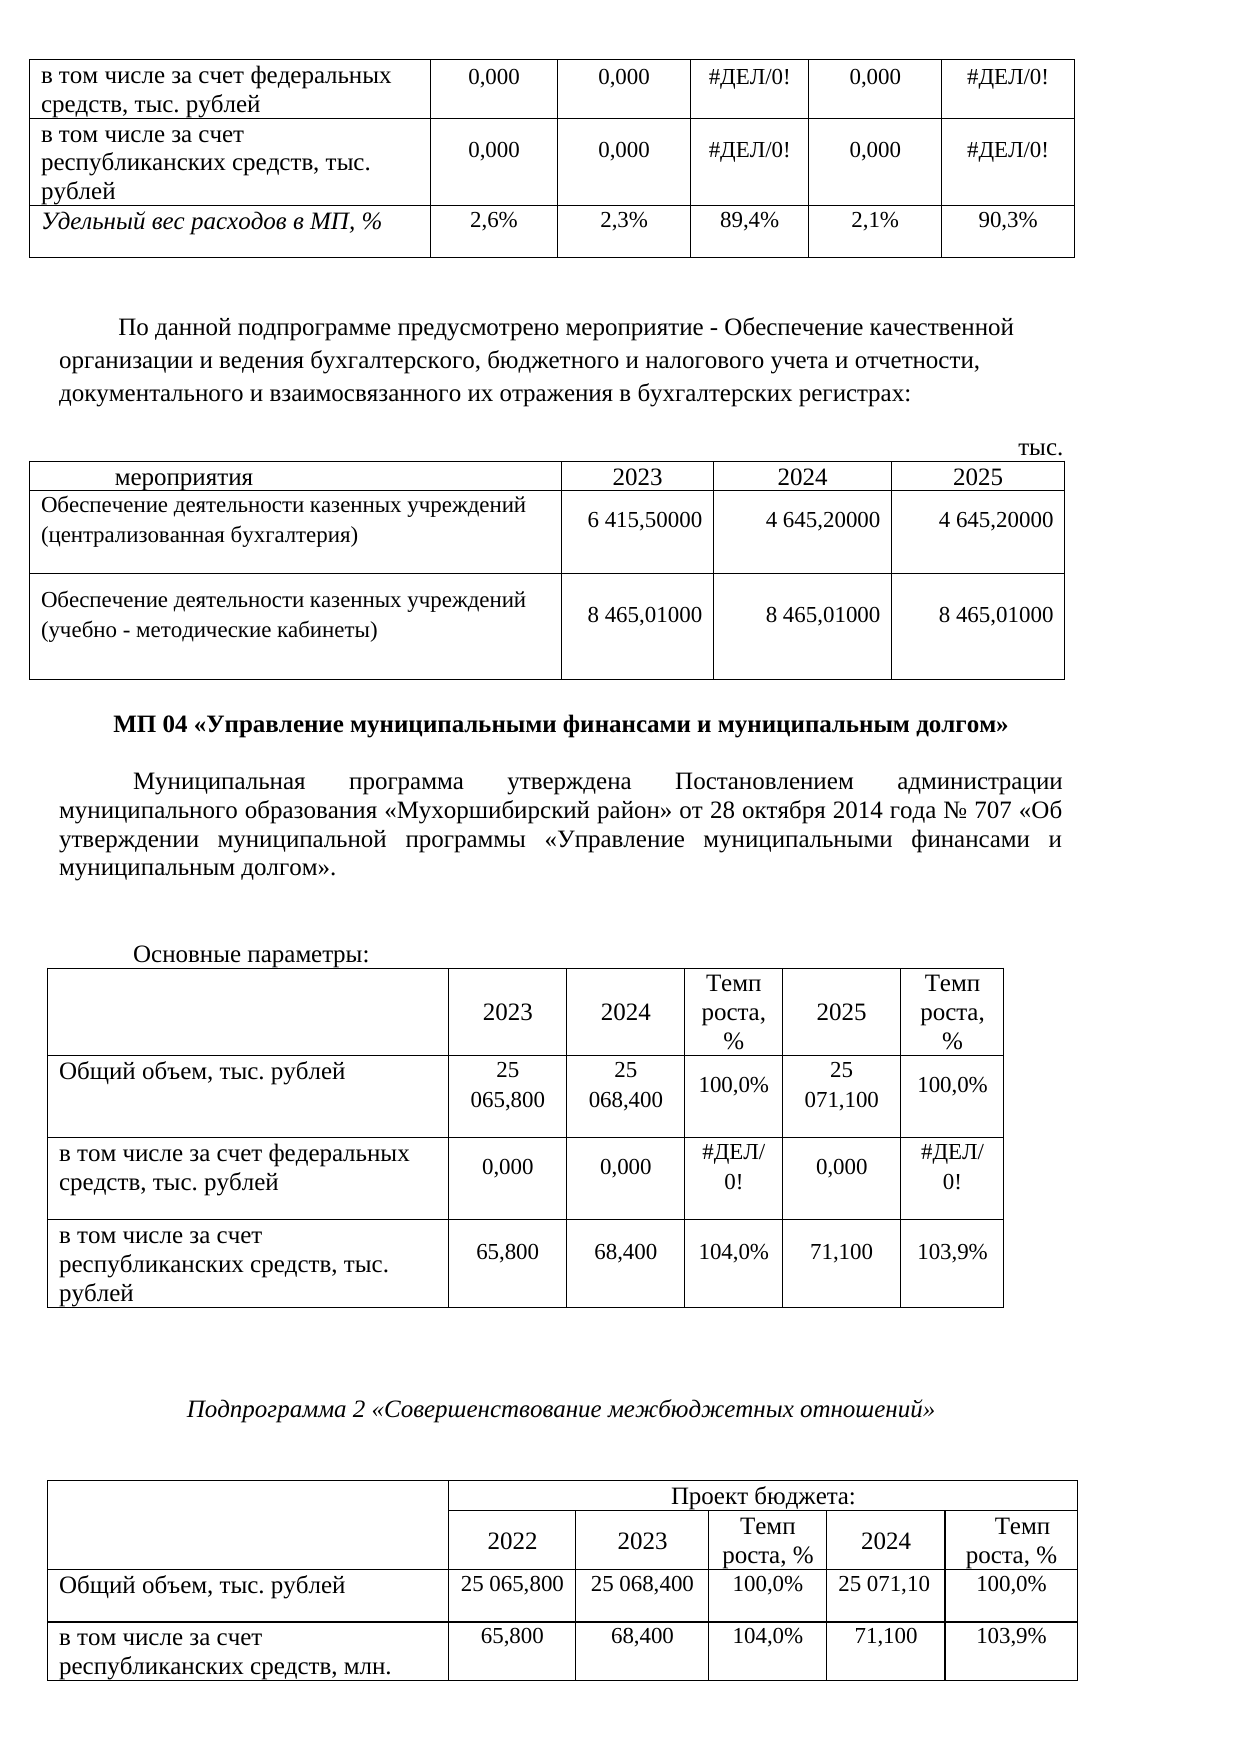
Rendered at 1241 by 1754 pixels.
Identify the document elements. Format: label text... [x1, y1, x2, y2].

table_cell 25 065,800 [449, 1570, 575, 1621]
table_cell в том числе за счет республиканских средств, млн. рублей [48, 1623, 448, 1680]
table_cell 104,0% [685, 1220, 782, 1307]
table_cell в том числе за счет федеральных средств, тыс. рублей [30, 60, 430, 118]
table_header Темп роста, % [685, 969, 782, 1055]
table_cell 0,000 [809, 119, 941, 205]
table_cell 0,000 [431, 119, 557, 205]
table_header [48, 1481, 448, 1569]
table_cell 0,000 [558, 119, 690, 205]
table_header 2025 [892, 462, 1064, 490]
table_cell Удельный вес расходов в МП, % [30, 206, 430, 257]
table_cell в том числе за счет республиканских средств, тыс. рублей [48, 1220, 448, 1307]
table_cell 25 071,10 [827, 1570, 944, 1621]
table_cell 68,400 [567, 1220, 684, 1307]
table_cell 2,3% [558, 206, 690, 257]
subtitle МП 04 «Управление муниципальными финансами и муниципальным долгом» [59, 709, 1063, 737]
table_header мероприятия [30, 462, 561, 490]
table_cell 100,0% [901, 1056, 1003, 1137]
table_cell 100,0% [946, 1570, 1077, 1621]
table_cell 8 465,01000 [562, 574, 713, 679]
table_cell 100,0% [685, 1056, 782, 1137]
table_cell 90,3% [942, 206, 1074, 257]
table_cell 0,000 [558, 60, 690, 118]
table_header 2023 [449, 969, 566, 1055]
table_cell 65,800 [449, 1623, 575, 1680]
table_cell 4 645,20000 [892, 491, 1064, 573]
table_header Темп роста, % [901, 969, 1003, 1055]
table_cell в том числе за счет республиканских средств, тыс. рублей [30, 119, 430, 205]
table_cell Обеспечение деятельности казенных учреждений (централизованная бухгалтерия) [30, 491, 561, 573]
text тыс. [59, 432, 1063, 461]
table_cell 8 465,01000 [714, 574, 891, 679]
table_cell #ДЕЛ/0! [685, 1138, 782, 1219]
table_cell 8 465,01000 [892, 574, 1064, 679]
table_header 2024 [567, 969, 684, 1055]
table_cell 2024 [827, 1511, 944, 1569]
table_cell 0,000 [809, 60, 941, 118]
text Муниципальная программа утверждена Постановлением администрации муниципального образования «Мухоршибирский район» от 28 октября 2014 года № 707 «Об утверждении муниципальной программы «Управление муниципальными финансами и муниципальным долгом». [59, 766, 1063, 881]
table_cell 65,800 [449, 1220, 566, 1307]
table_cell 0,000 [431, 60, 557, 118]
table_cell 100,0% [709, 1570, 826, 1621]
table_cell Темп роста, % [946, 1511, 1077, 1569]
table_cell 4 645,20000 [714, 491, 891, 573]
table_cell 6 415,50000 [562, 491, 713, 573]
text По данной подпрограмме предусмотрено мероприятие - Обеспечение качественной организации и ведения бухгалтерского, бюджетного и налогового учета и отчетности, документального и взаимосвязанного их отражения в бухгалтерских регистрах: [59, 312, 1063, 407]
table_cell 2023 [576, 1511, 708, 1569]
table_cell Общий объем, тыс. рублей [48, 1056, 448, 1137]
table_cell Общий объем, тыс. рублей [48, 1570, 448, 1621]
table_header 2025 [783, 969, 900, 1055]
table_cell 2022 [449, 1511, 575, 1569]
table_cell 71,100 [827, 1623, 944, 1680]
table_header 2024 [714, 462, 891, 490]
table_cell 71,100 [783, 1220, 900, 1307]
table_cell 2,1% [809, 206, 941, 257]
table_cell 103,9% [946, 1623, 1077, 1680]
table_cell 68,400 [576, 1623, 708, 1680]
table_cell 0,000 [783, 1138, 900, 1219]
table_cell 103,9% [901, 1220, 1003, 1307]
table_header 2023 [562, 462, 713, 490]
table_cell 0,000 [567, 1138, 684, 1219]
table_cell #ДЕЛ/0! [691, 119, 808, 205]
table_cell #ДЕЛ/0! [691, 60, 808, 118]
table_cell #ДЕЛ/0! [901, 1138, 1003, 1219]
table_header Проект бюджета: [449, 1481, 1077, 1510]
subtitle Подпрограмма 2 «Совершенствование межбюджетных отношений» [59, 1394, 1063, 1423]
text Основные параметры: [59, 939, 1063, 967]
table_cell 104,0% [709, 1623, 826, 1680]
table_cell Темп роста, % [709, 1511, 826, 1569]
table_cell 25 068,400 [567, 1056, 684, 1137]
table_cell 25 068,400 [576, 1570, 708, 1621]
table_cell #ДЕЛ/0! [942, 60, 1074, 118]
table_cell #ДЕЛ/0! [942, 119, 1074, 205]
table_cell 25 065,800 [449, 1056, 566, 1137]
table_cell Обеспечение деятельности казенных учреждений (учебно - методические кабинеты) [30, 574, 561, 679]
table_cell 25 071,100 [783, 1056, 900, 1137]
table_cell 0,000 [449, 1138, 566, 1219]
table_cell 2,6% [431, 206, 557, 257]
table_header [48, 969, 448, 1055]
table_cell 89,4% [691, 206, 808, 257]
table_cell в том числе за счет федеральных средств, тыс. рублей [48, 1138, 448, 1219]
